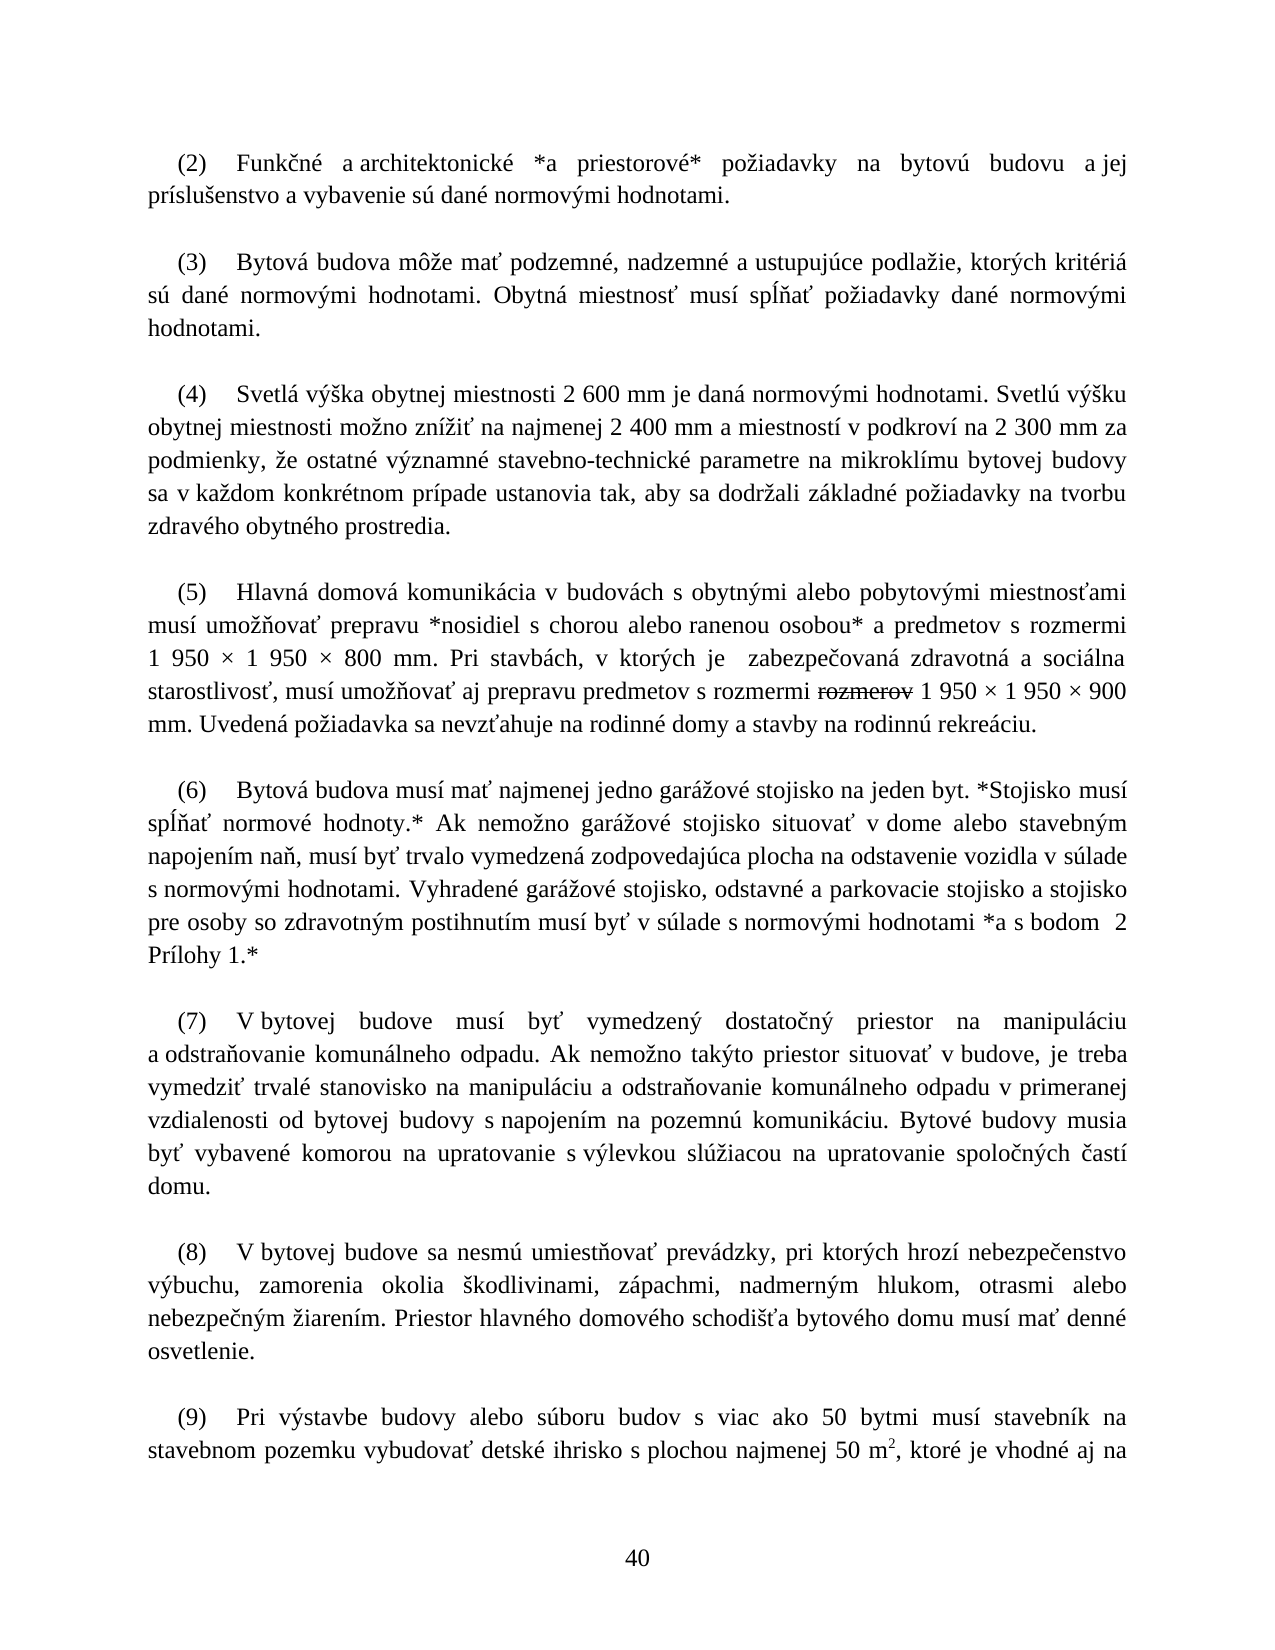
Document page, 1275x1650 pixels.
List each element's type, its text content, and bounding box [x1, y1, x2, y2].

list Bytová budova môže mať podzemné, nadzemné a ustupujúce podlažie, ktorých kritériá sú dané normovými hodnotami. Obytná miestnosť musí spĺňať požiadavky dané normovými hodnotami. [148, 247, 1127, 341]
list Funkčné a architektonické *a priestorové* požiadavky na bytovú budovu a jej príslušenstvo a vybavenie sú dané normovými hodnotami. [148, 148, 1127, 209]
list V bytovej budove sa nesmú umiestňovať prevádzky, pri ktorých hrozí nebezpečenstvo výbuchu, zamorenia okolia škodlivinami, zápachmi, nadmerným hlukom, otrasmi alebo nebezpečným žiarením. Priestor hlavného domového schodišťa bytového domu musí mať denné osvetlenie. [148, 1237, 1127, 1365]
list Hlavná domová komunikácia v budovách s obytnými alebo pobytovými miestnosťami musí umožňovať prepravu *nosidiel s chorou alebo ranenou osobou* a predmetov s rozmermi 1 950 × 1 950 × 800 mm. Pri stavbách, v ktorých je zabezpečovaná zdravotná a sociálna starostlivosť, musí umožňovať aj prepravu predmetov s rozmermi rozmerov 1 950 × 1 950 × . Uvedená požiadavka sa nevzťahuje na rodinné domy a stavby na rodinnú rekreáciu. [148, 577, 1127, 738]
list Svetlá výška obytnej miestnosti je daná normovými hodnotami. Svetlú výšku obytnej miestnosti možno znížiť na najmenej a miestností v podkroví na za podmienky, že ostatné významné stavebno-technické parametre na mikroklímu bytovej budovy sa v každom konkrétnom prípade ustanovia tak, aby sa dodržali základné požiadavky na tvorbu zdravého obytného prostredia. [148, 379, 1127, 539]
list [148, 1402, 1127, 1464]
list Bytová budova musí mať najmenej jedno garážové stojisko na jeden byt. *Stojisko musí spĺňať normové hodnoty.* Ak nemožno garážové stojisko situovať v dome alebo stavebným napojením naň, musí byť trvalo vymedzená zodpovedajúca plocha na odstavenie vozidla v súlade s normovými hodnotami. Vyhradené garážové stojisko, odstavné a parkovacie stojisko a stojisko pre osoby so zdravotným postihnutím musí byť v súlade s normovými hodnotami *a s bodom 2 Prílohy 1.* [148, 775, 1127, 969]
list V bytovej budove musí byť vymedzený dostatočný priestor na manipuláciu a odstraňovanie komunálneho odpadu. Ak nemožno takýto priestor situovať v budove, je treba vymedziť trvalé stanovisko na manipuláciu a odstraňovanie komunálneho odpadu v primeranej vzdialenosti od bytovej budovy s napojením na pozemnú komunikáciu. Bytové budovy musia byť vybavené komorou na upratovanie s výlevkou slúžiacou na upratovanie spoločných častí domu. [148, 1006, 1127, 1200]
